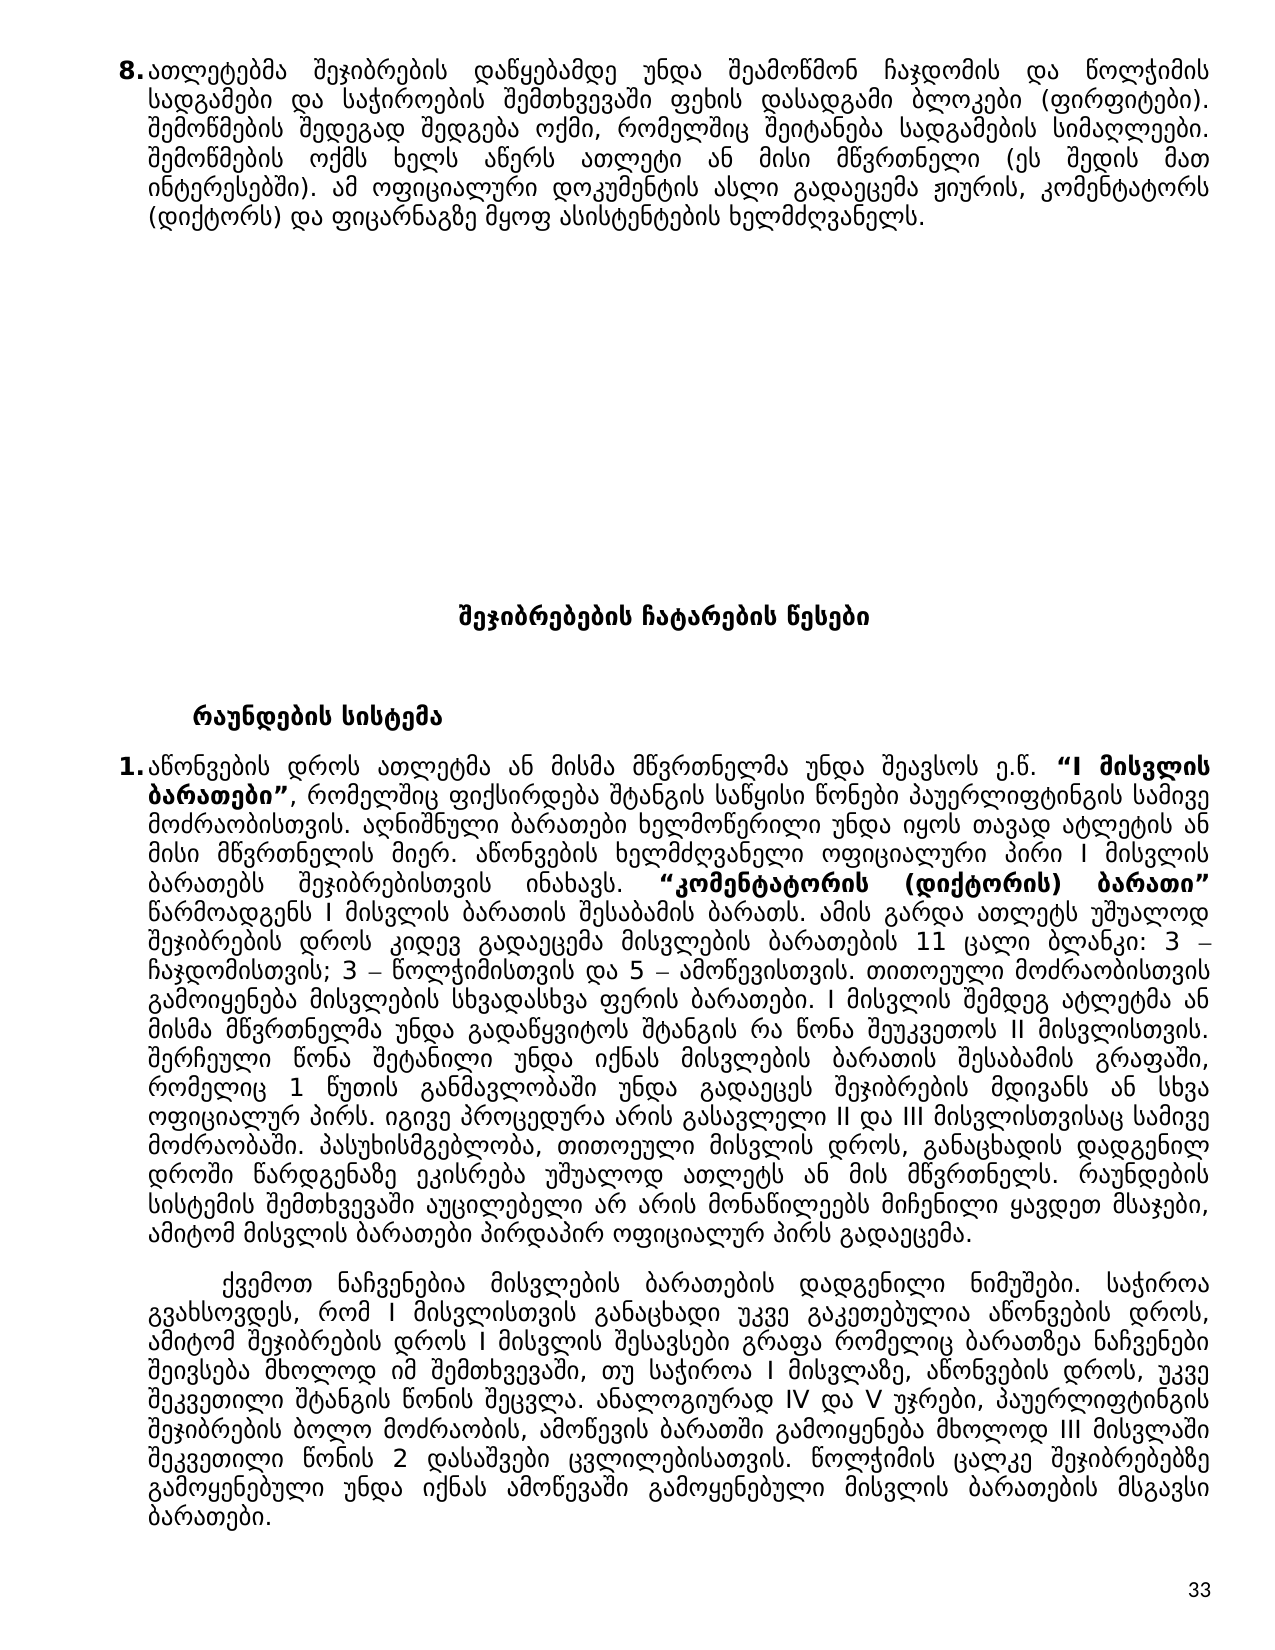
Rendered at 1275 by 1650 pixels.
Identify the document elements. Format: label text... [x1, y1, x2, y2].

text რაუნდების სისტემა [118, 702, 1211, 731]
text შეჯიბრებების ჩატარების წესები [118, 602, 1211, 631]
text 8. ათლეტებმა შეჯიბრების დაწყებამდე უნდა შეამოწმონ ჩაჯდომის და წოლჭიმის სადგამები და საჭიროების შემთხვევაში ფეხის დასადგამი ბლოკები (ფირფიტები). შემოწმების შედეგად შედგება ოქმი, რომელშიც შეიტანება სადგამების სიმაღლეები. შემოწმების ოქმს ხელს აწერს ათლეტი ან მისი მწვრთნელი (ეს შედის მათ ინტერესებში). ამ ოფიციალური დოკუმენტის ასლი გადაეცემა ჟიურის, კომენტატორს (დიქტორს) და ფიცარნაგზე მყოფ ასისტენტების ხელმძღვანელს. [118, 56, 1211, 231]
text ქვემოთ ნაჩვენებია მისვლების ბარათების დადგენილი ნიმუშები. საჭიროა გვახსოვდეს, რომ I მისვლისთვის განაცხადი უკვე გაკეთებულია აწონვების დროს, ამიტომ შეჯიბრების დროს I მისვლის შესავსები გრაფა რომელიც ბარათზეა ნაჩვენები შეივსება მხოლოდ იმ შემთხვევაში, თუ საჭიროა I მისვლაზე, აწონვების დროს, უკვე შეკვეთილი შტანგის წონის შეცვლა. ანალოგიურად IV და V უჯრები, პაუერლიფტინგის შეჯიბრების ბოლო მოძრაობის, ამოწევის ბარათში გამოიყენება მხოლოდ III მისვლაში შეკვეთილი წონის 2 დასაშვები ცვლილებისათვის. წოლჭიმის ცალკე შეჯიბრებებზე გამოყენებული უნდა იქნას ამოწევაში გამოყენებული მისვლის ბარათების მსგავსი ბარათები. [148, 1269, 1211, 1531]
text 1. აწონვების დროს ათლეტმა ან მისმა მწვრთნელმა უნდა შეავსოს ე.წ. “I მისვლის ბარათები”, რომელშიც ფიქსირდება შტანგის საწყისი წონები პაუერლიფტინგის სამივე მოძრაობისთვის. აღნიშნული ბარათები ხელმოწერილი უნდა იყოს თავად ატლეტის ან მისი მწვრთნელის მიერ. აწონვების ხელმძღვანელი ოფიციალური პირი I მისვლის ბარათებს შეჯიბრებისთვის ინახავს. “კომენტატორის (დიქტორის) ბარათი” წარმოადგენს I მისვლის ბარათის შესაბამის ბარათს. ამის გარდა ათლეტს უშუალოდ შეჯიბრების დროს კიდევ გადაეცემა მისვლების ბარათების 11 ცალი ბლანკი: 3 – ჩაჯდომისთვის; 3 – წოლჭიმისთვის და 5 – ამოწევისთვის. თითოეული მოძრაობისთვის გამოიყენება მისვლების სხვადასხვა ფერის ბარათები. I მისვლის შემდეგ ატლეტმა ან მისმა მწვრთნელმა უნდა გადაწყვიტოს შტანგის რა წონა შეუკვეთოს II მისვლისთვის. შერჩეული წონა შეტანილი უნდა იქნას მისვლების ბარათის შესაბამის გრაფაში, რომელიც 1 წუთის განმავლობაში უნდა გადაეცეს შეჯიბრების მდივანს ან სხვა ოფიციალურ პირს. იგივე პროცედურა არის გასავლელი II და III მისვლისთვისაც სამივე მოძრაობაში. პასუხისმგებლობა, თითოეული მისვლის დროს, განაცხადის დადგენილ დროში წარდგენაზე ეკისრება უშუალოდ ათლეტს ან მის მწვრთნელს. რაუნდების სისტემის შემთხვევაში აუცილებელი არ არის მონაწილეებს მიჩენილი ყავდეთ მსაჯები, ამიტომ მისვლის ბარათები პირდაპირ ოფიციალურ პირს გადაეცემა. [118, 752, 1211, 1248]
